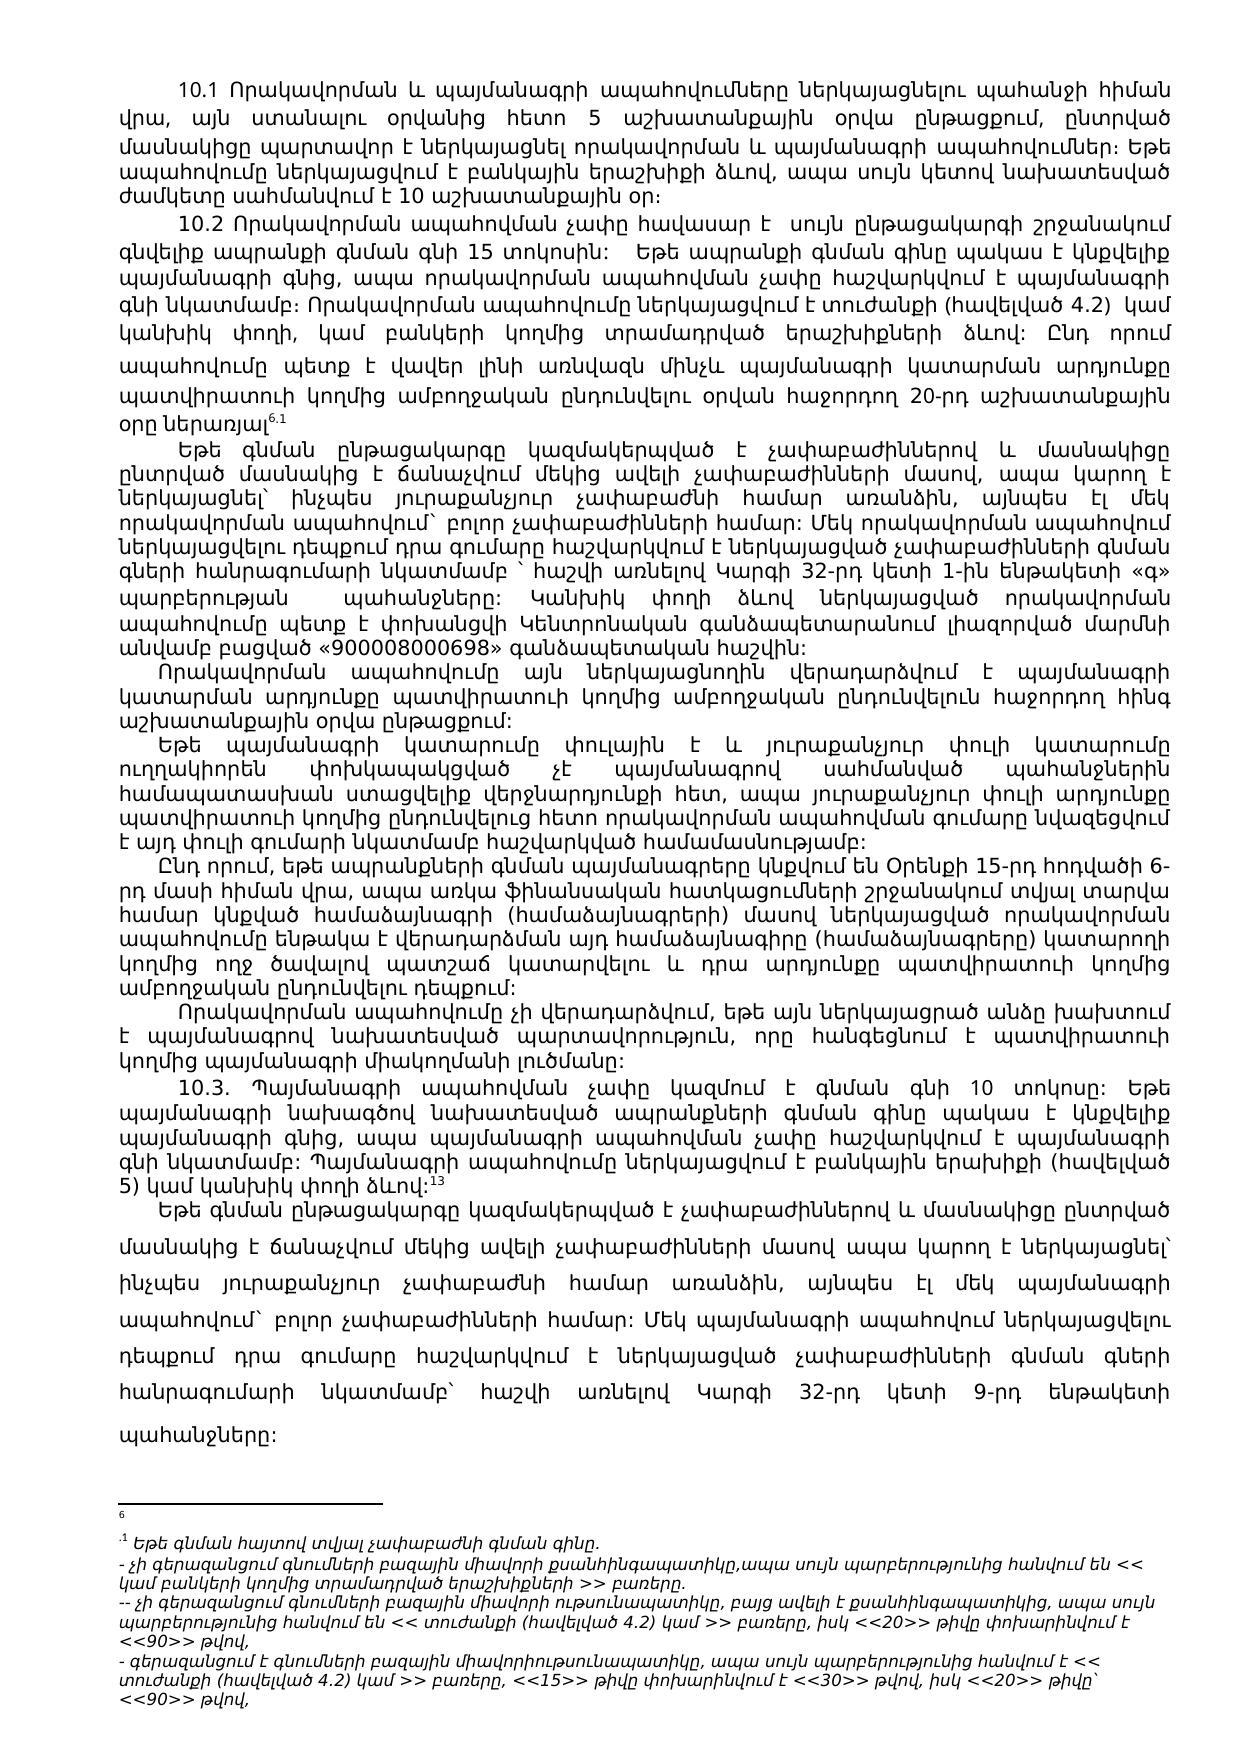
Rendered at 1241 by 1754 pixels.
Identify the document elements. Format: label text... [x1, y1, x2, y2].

text Եթե գնման ընթացակարգը կազմակերպված է չափաբաժիններով և մասնակիցը ընտրված մասնակից է ճանաչվում մեկից ավելի չափաբաժինների մասով, ապա կարող է ներկայացնել՝ ինչպես յուրաքանչյուր չափաբաժնի համար առանձին, այնպես էլ մեկ որակավորման ապահովում` բոլոր չափաբաժինների համար: Մեկ որակավորման ապահովում ներկայացվելու դեպքում դրա գումարը հաշվարկվում է ներկայացված չափաբաժինների գնման գների հանրագումարի նկատմամբ ՝ հաշվի առնելով Կարգի 32-րդ կետի 1-ին ենթակետի «գ» պարբերության պահանջները: Կանխիկ փողի ձևով ներկայացված որակավորման ապահովումը պետք է փոխանցվի Կենտրոնական գանձապետարանում լիազորված մարմնի անվամբ բացված «900008000698» գանձապետական հաշվին: [118, 438, 1171, 660]
text 10.3. Պայմանագրի ապահովման չափը կազմում է գնման գնի 10 տոկոսը: Եթե պայմանագրի նախագծով նախատեսված ապրանքների գնման գինը պակաս է կնքվելիք պայմանագրի գնից, ապա պայմանագրի ապահովման չափը հաշվարկվում է պայմանագրի գնի նկատմամբ: Պայմանագրի ապահովումը ներկայացվում է բանկային երախիքի (հավելված 5) կամ կանխիկ փողի ձևով:13 [118, 1073, 1171, 1198]
text Որակավորման ապահովումը այն ներկայացնողին վերադարձվում է պայմանագրի կատարման արդյունքը պատվիրատուի կողմից ամբողջական ընդունվելուն հաջորդող հինգ աշխատանքային օրվա ընթացքում: [118, 660, 1171, 733]
text Որակավորման ապահովումը չի վերադարձվում, եթե այն ներկայացրած անձը խախտում է պայմանագրով նախատեսված պարտավորություն, որը հանգեցնում է պատվիրատուի կողմից պայմանագրի միակողմանի լուծմանը: [118, 1000, 1171, 1073]
text Եթե գնման ընթացակարգը կազմակերպված է չափաբաժիններով և մասնակիցը ընտրված մասնակից է ճանաչվում մեկից ավելի չափաբաժինների մասով ապա կարող է ներկայացնել՝ ինչպես յուրաքանչյուր չափաբաժնի համար առանձին, այնպես էլ մեկ պայմանագրի ապահովում` բոլոր չափաբաժինների համար: Մեկ պայմանագրի ապահովում ներկայացվելու դեպքում դրա գումարը հաշվարկվում է ներկայացված չափաբաժինների գնման գների հանրագումարի նկատմամբ՝ հաշվի առնելով Կարգի 32-րդ կետի 9-րդ ենթակետի պահանջները: [118, 1198, 1171, 1448]
text Եթե պայմանագրի կատարումը փուլային է և յուրաքանչյուր փուլի կատարումը ուղղակիորեն փոխկապակցված չէ պայմանագրով սահմանված պահանջներին համապատասխան ստացվելիք վերջնարդյունքի հետ, ապա յուրաքանչյուր փուլի արդյունքը պատվիրատուի կողմից ընդունվելուց հետո որակավորման ապահովման գումարը նվազեցվում է այդ փուլի գումարի նկատմամբ հաշվարկված համամասնությամբ: [118, 733, 1171, 854]
text Ընդ որում, եթե ապրանքների գնման պայմանագրերը կնքվում են Օրենքի 15-րդ հոդվածի 6-րդ մասի հիման վրա, ապա առկա ֆինանսական հատկացումների շրջանակում տվյալ տարվա համար կնքված համաձայնագրի (համաձայնագրերի) մասով ներկայացված որակավորման ապահովումը ենթակա է վերադարձման այդ համաձայնագիրը (համաձայնագրերը) կատարողի կողմից ողջ ծավալով պատշաճ կատարվելու և դրա արդյունքը պատվիրատուի կողմից ամբողջական ընդունվելու դեպքում: [118, 854, 1171, 1000]
text 10.1 Որակավորման և պայմանագրի ապահովումները ներկայացնելու պահանջի հիման վրա, այն ստանալու օրվանից հետո 5 աշխատանքային օրվա ընթացքում, ընտրված մասնակիցը պարտավոր է ներկայացնել որակավորման և պայմանագրի ապահովումներ։ Եթե ապահովումը ներկայացվում է բանկային երաշխիքի ձևով, ապա սույն կետով նախատեսված ժամկետը սահմանվում է 10 աշխատանքային օր։ [118, 75, 1171, 209]
text 10.2 Որակավորման ապահովման չափը հավասար է սույն ընթացակարգի շրջանակում գնվելիք ապրանքի գնման գնի 15 տոկոսին: Եթե ապրանքի գնման գինը պակաս է կնքվելիք պայմանագրի գնից, ապա որակավորման ապահովման չափը հաշվարկվում է պայմանագրի գնի նկատմամբ։ Որակավորման ապահովումը ներկայացվում է տուժանքի (հավելված 4․2) կամ կանխիկ փողի, կամ բանկերի կողմից տրամադրված երաշխիքների ձևով: Ընդ որում ապահովումը պետք է վավեր լինի առնվազն մինչև պայմանագրի կատարման արդյունքը պատվիրատուի կողմից ամբողջական ընդունվելու օրվան հաջորդող 20-րդ աշխատանքային օրը ներառյալ.1 [118, 209, 1171, 438]
